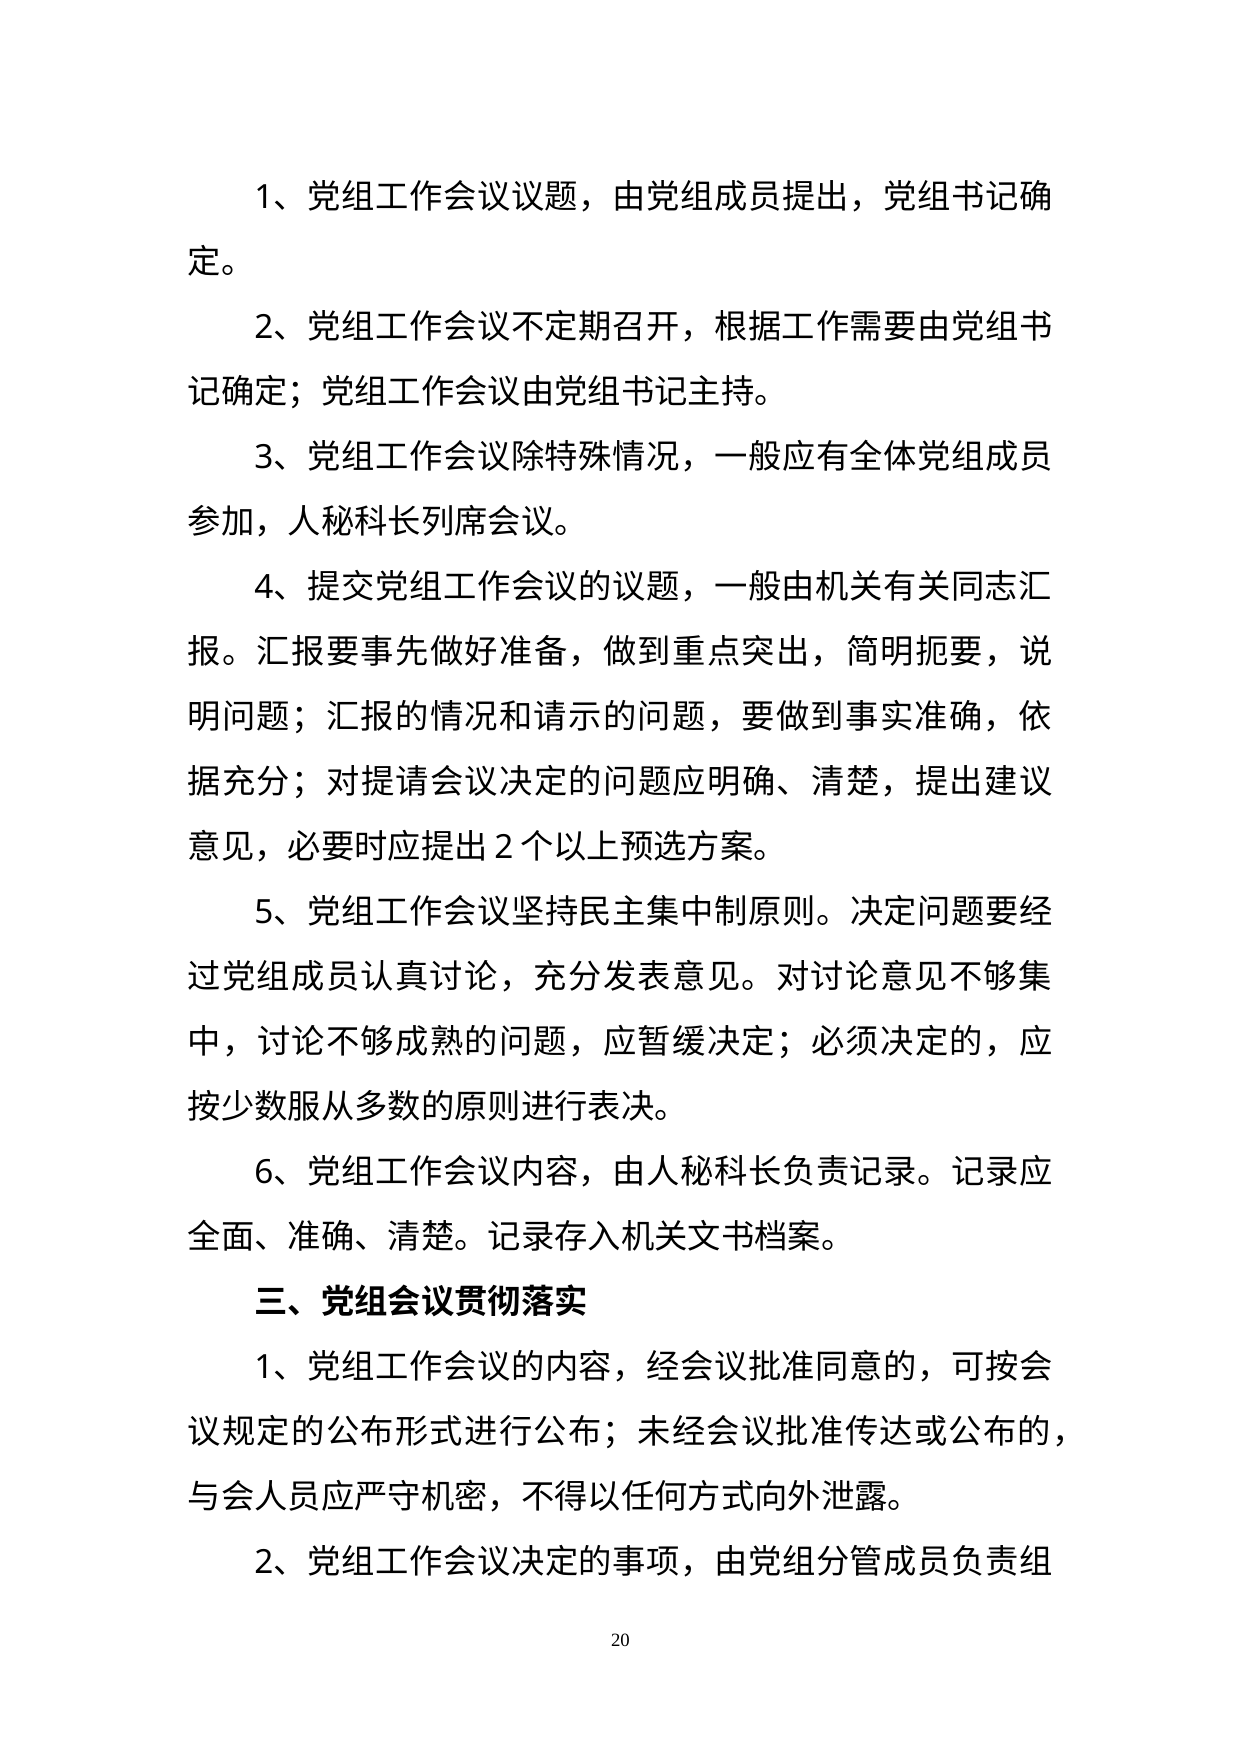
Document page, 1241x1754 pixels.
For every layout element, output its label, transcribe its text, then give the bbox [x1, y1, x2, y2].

text 2、党组工作会议不定期召开，根据工作需要由党组书记确定；党组工作会议由党组书记主持。 [187, 292, 1053, 422]
text 1、党组工作会议议题，由党组成员提出，党组书记确定。 [187, 162, 1053, 292]
text 5、党组工作会议坚持民主集中制原则。决定问题要经过党组成员认真讨论，充分发表意见。对讨论意见不够集中，讨论不够成熟的问题，应暂缓决定；必须决定的，应按少数服从多数的原则进行表决。 [187, 877, 1053, 1137]
text 3、党组工作会议除特殊情况，一般应有全体党组成员参加，人秘科长列席会议。 [187, 422, 1053, 552]
text 4、提交党组工作会议的议题，一般由机关有关同志汇报。汇报要事先做好准备，做到重点突出，简明扼要，说明问题；汇报的情况和请示的问题，要做到事实准确，依据充分；对提请会议决定的问题应明确、清楚，提出建议意见，必要时应提出2个以上预选方案。 [187, 552, 1053, 877]
text 1、党组工作会议的内容，经会议批准同意的，可按会议规定的公布形式进行公布；未经会议批准传达或公布的，与会人员应严守机密，不得以任何方式向外泄露。 [187, 1332, 1053, 1527]
text 6、党组工作会议内容，由人秘科长负责记录。记录应全面、准确、清楚。记录存入机关文书档案。 [187, 1137, 1053, 1267]
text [187, 1527, 1053, 1592]
text 三、党组会议贯彻落实 [187, 1267, 1053, 1332]
